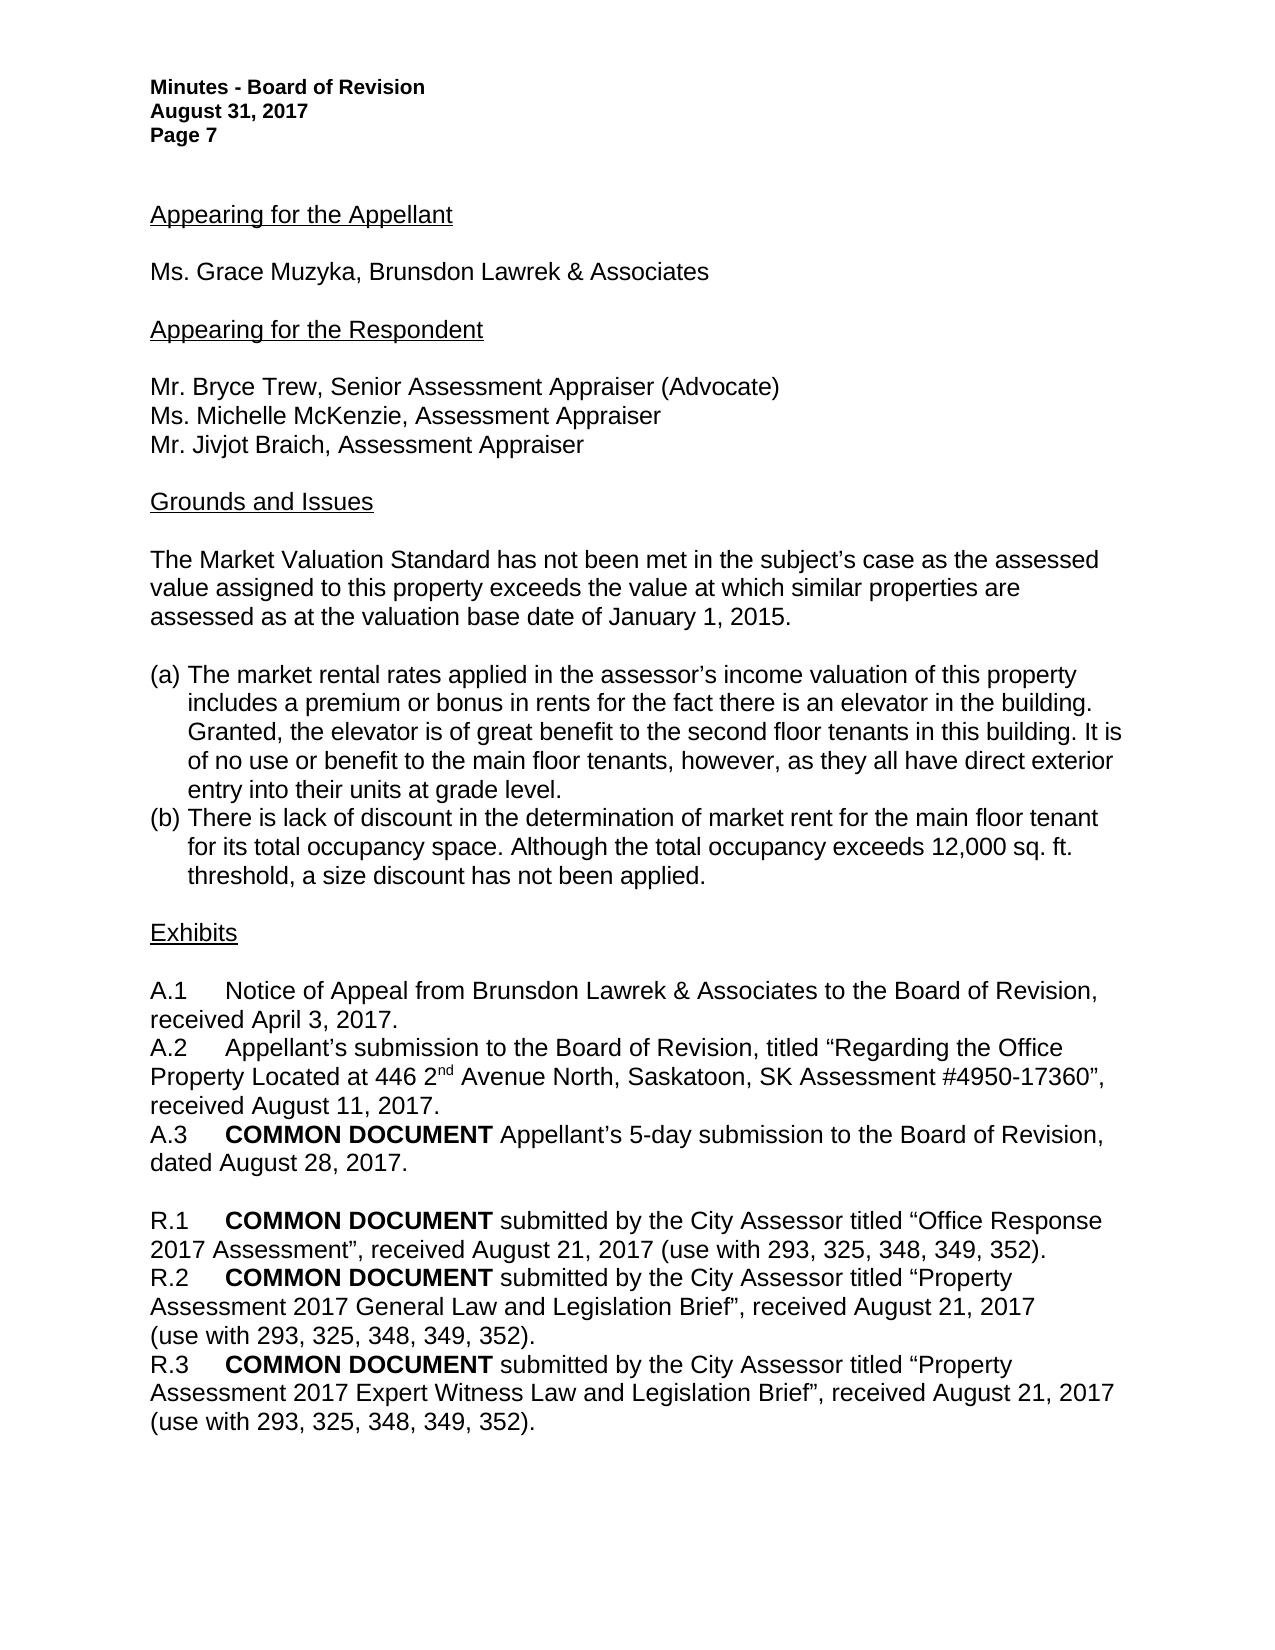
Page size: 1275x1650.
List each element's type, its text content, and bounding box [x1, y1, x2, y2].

text R.1 COMMON DOCUMENT submitted by the City Assessor titled “Office Response 2017 Assessment”, received August 21, 2017 (use with 293, 325, 348, 349, 352). [150, 1206, 1125, 1263]
text Mr. Jivjot Braich, Assessment Appraiser [150, 430, 1125, 458]
text Ms. Michelle McKenzie, Assessment Appraiser [150, 401, 1125, 430]
subtitle Exhibits [150, 918, 1125, 947]
text Appearing for the Respondent [150, 315, 1125, 343]
text (use with 293, 325, 348, 349, 352). [150, 1407, 1125, 1436]
text The Market Valuation Standard has not been met in the subject’s case as the assessed value assigned to this property exceeds the value at which similar properties are assessed as at the valuation base date of January 1, 2015. [150, 545, 1125, 631]
text Mr. Bryce Trew, Senior Assessment Appraiser (Advocate) [150, 372, 1125, 401]
list There is lack of discount in the determination of market rent for the main floor tenant for its total occupancy space. Although the total occupancy exceeds 12,000 sq. ft. threshold, a size discount has not been applied. [150, 803, 1125, 890]
text (use with 293, 325, 348, 349, 352). [150, 1321, 1125, 1350]
text A.2 Appellant’s submission to the Board of Revision, titled “Regarding the Office Property Located at 446 2nd Avenue North, Saskatoon, SK Assessment #4950-17360”, received August 11, 2017. [150, 1033, 1125, 1120]
list The market rental rates applied in the assessor’s income valuation of this property includes a premium or bonus in rents for the fact there is an elevator in the building. Granted, the elevator is of great benefit to the second floor tenants in this building. It is of no use or benefit to the main floor tenants, however, as they all have direct exterior entry into their units at grade level. [150, 660, 1125, 803]
text R.3 COMMON DOCUMENT submitted by the City Assessor titled “Property Assessment 2017 Expert Witness Law and Legislation Brief”, received August 21, 2017 [150, 1350, 1125, 1407]
text A.1 Notice of Appeal from Brunsdon Lawrek & Associates to the Board of Revision, received April 3, 2017. [150, 976, 1125, 1033]
text A.3 COMMON DOCUMENT Appellant’s 5-day submission to the Board of Revision, dated August 28, 2017. [150, 1120, 1125, 1177]
text Grounds and Issues [150, 487, 1125, 516]
text Ms. Grace Muzyka, Brunsdon Lawrek & Associates [150, 257, 1125, 286]
subtitle Appearing for the Appellant [150, 200, 1125, 228]
text R.2 COMMON DOCUMENT submitted by the City Assessor titled “Property Assessment 2017 General Law and Legislation Brief”, received August 21, 2017 [150, 1263, 1125, 1321]
